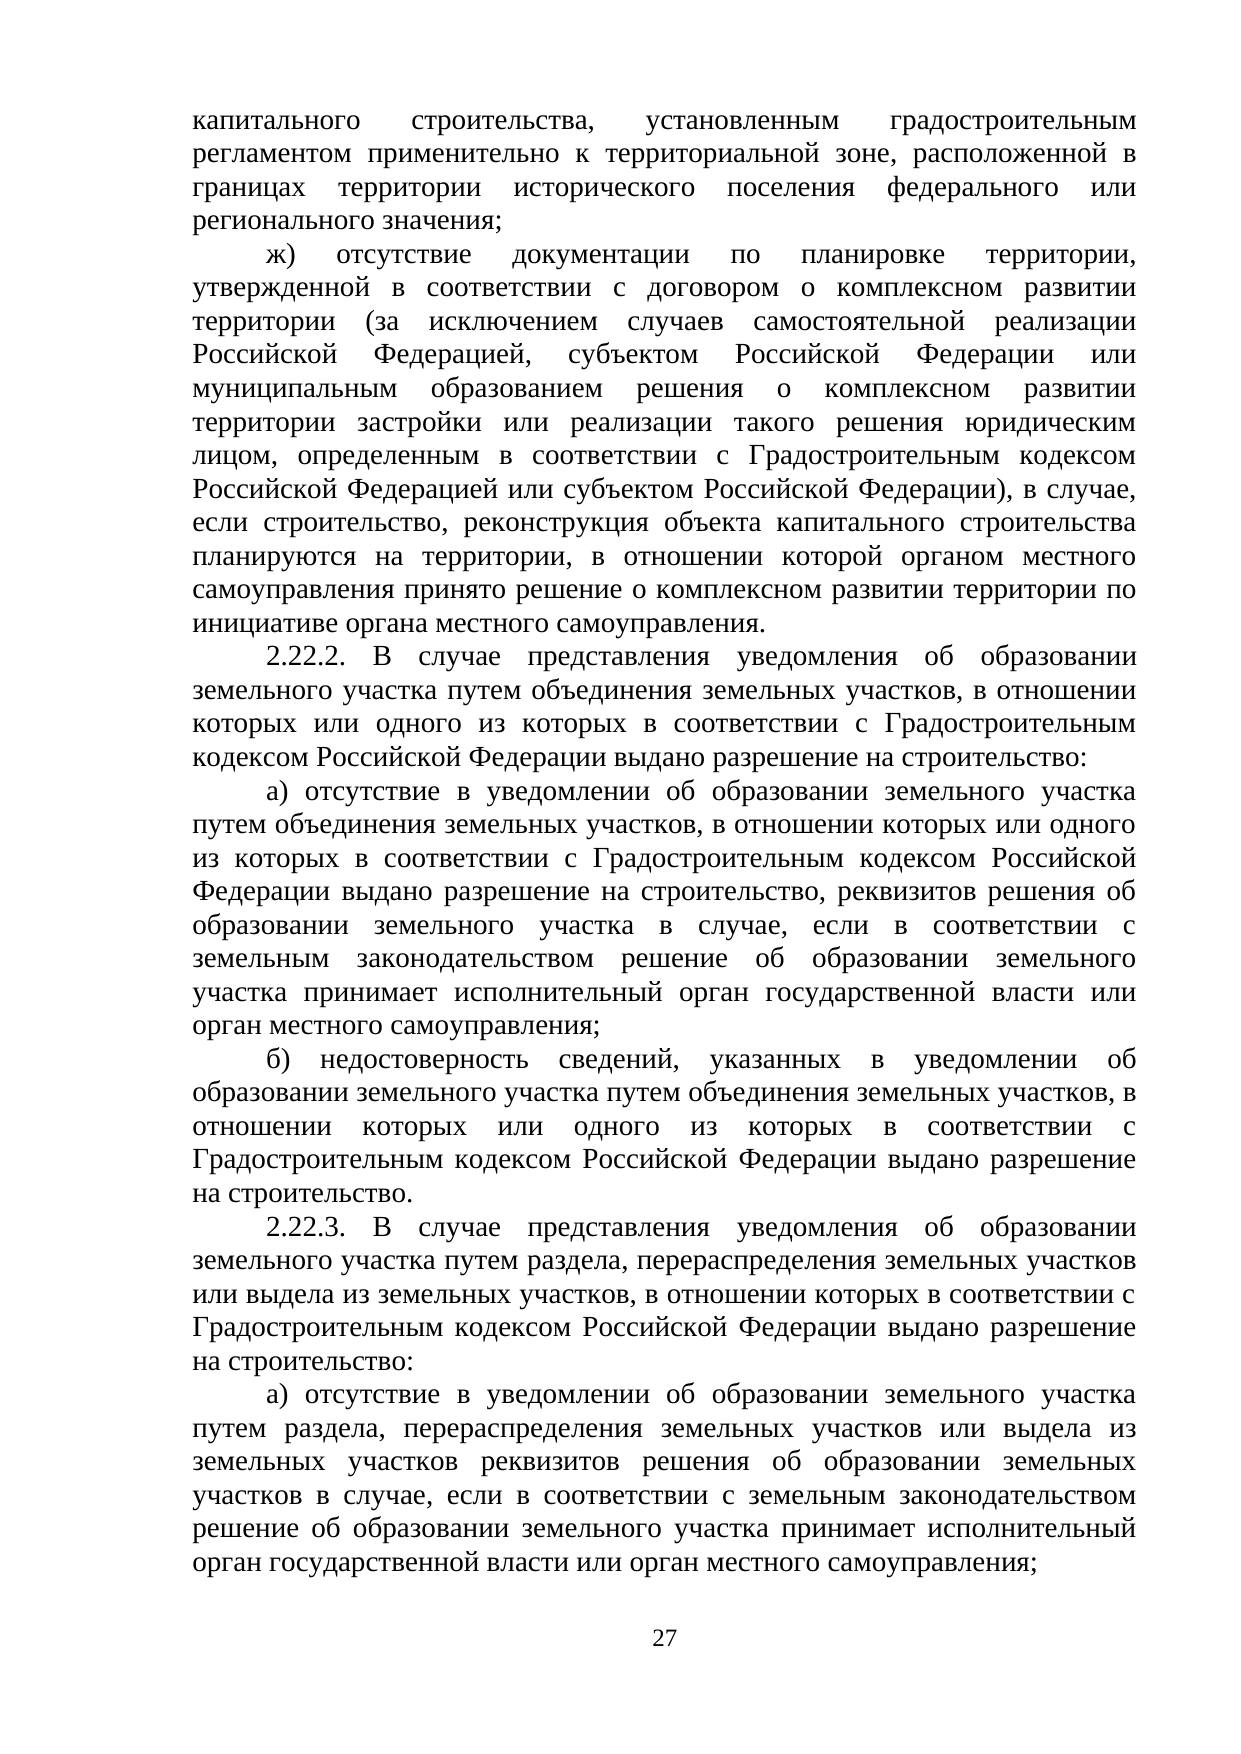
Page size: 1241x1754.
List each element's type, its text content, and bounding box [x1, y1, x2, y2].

text ж) отсутствие документации по планировке территории, утвержденной в соответствии с договором о комплексном развитии территории (за исключением случаев самостоятельной реализации Российской Федерацией, субъектом Российской Федерации или муниципальным образованием решения о комплексном развитии территории застройки или реализации такого решения юридическим лицом, определенным в соответствии с Градостроительным кодексом Российской Федерацией или субъектом Российской Федерации), в случае, если строительство, реконструкция объекта капитального строительства планируются на территории, в отношении которой органом местного самоуправления принято решение о комплексном развитии территории по инициативе органа местного самоуправления. [192, 236, 1137, 638]
text б) недостоверность сведений, указанных в уведомлении об образовании земельного участка путем объединения земельных участков, в отношении которых или одного из которых в соответствии с Градостроительным кодексом Российской Федерации выдано разрешение на строительство. [192, 1041, 1137, 1209]
text а) отсутствие в уведомлении об образовании земельного участка путем раздела, перераспределения земельных участков или выдела из земельных участков реквизитов решения об образовании земельных участков в случае, если в соответствии с земельным законодательством решение об образовании земельного участка принимает исполнительный орган государственной власти или орган местного самоуправления; [192, 1376, 1137, 1578]
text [192, 102, 1137, 236]
text а) отсутствие в уведомлении об образовании земельного участка путем объединения земельных участков, в отношении которых или одного из которых в соответствии с Градостроительным кодексом Российской Федерации выдано разрешение на строительство, реквизитов решения об образовании земельного участка в случае, если в соответствии с земельным законодательством решение об образовании земельного участка принимает исполнительный орган государственной власти или орган местного самоуправления; [192, 773, 1137, 1041]
text 2.22.2. В случае представления уведомления об образовании земельного участка путем объединения земельных участков, в отношении которых или одного из которых в соответствии с Градостроительным кодексом Российской Федерации выдано разрешение на строительство: [192, 638, 1137, 773]
text 2.22.3. В случае представления уведомления об образовании земельного участка путем раздела, перераспределения земельных участков или выдела из земельных участков, в отношении которых в соответствии с Градостроительным кодексом Российской Федерации выдано разрешение на строительство: [192, 1209, 1137, 1376]
